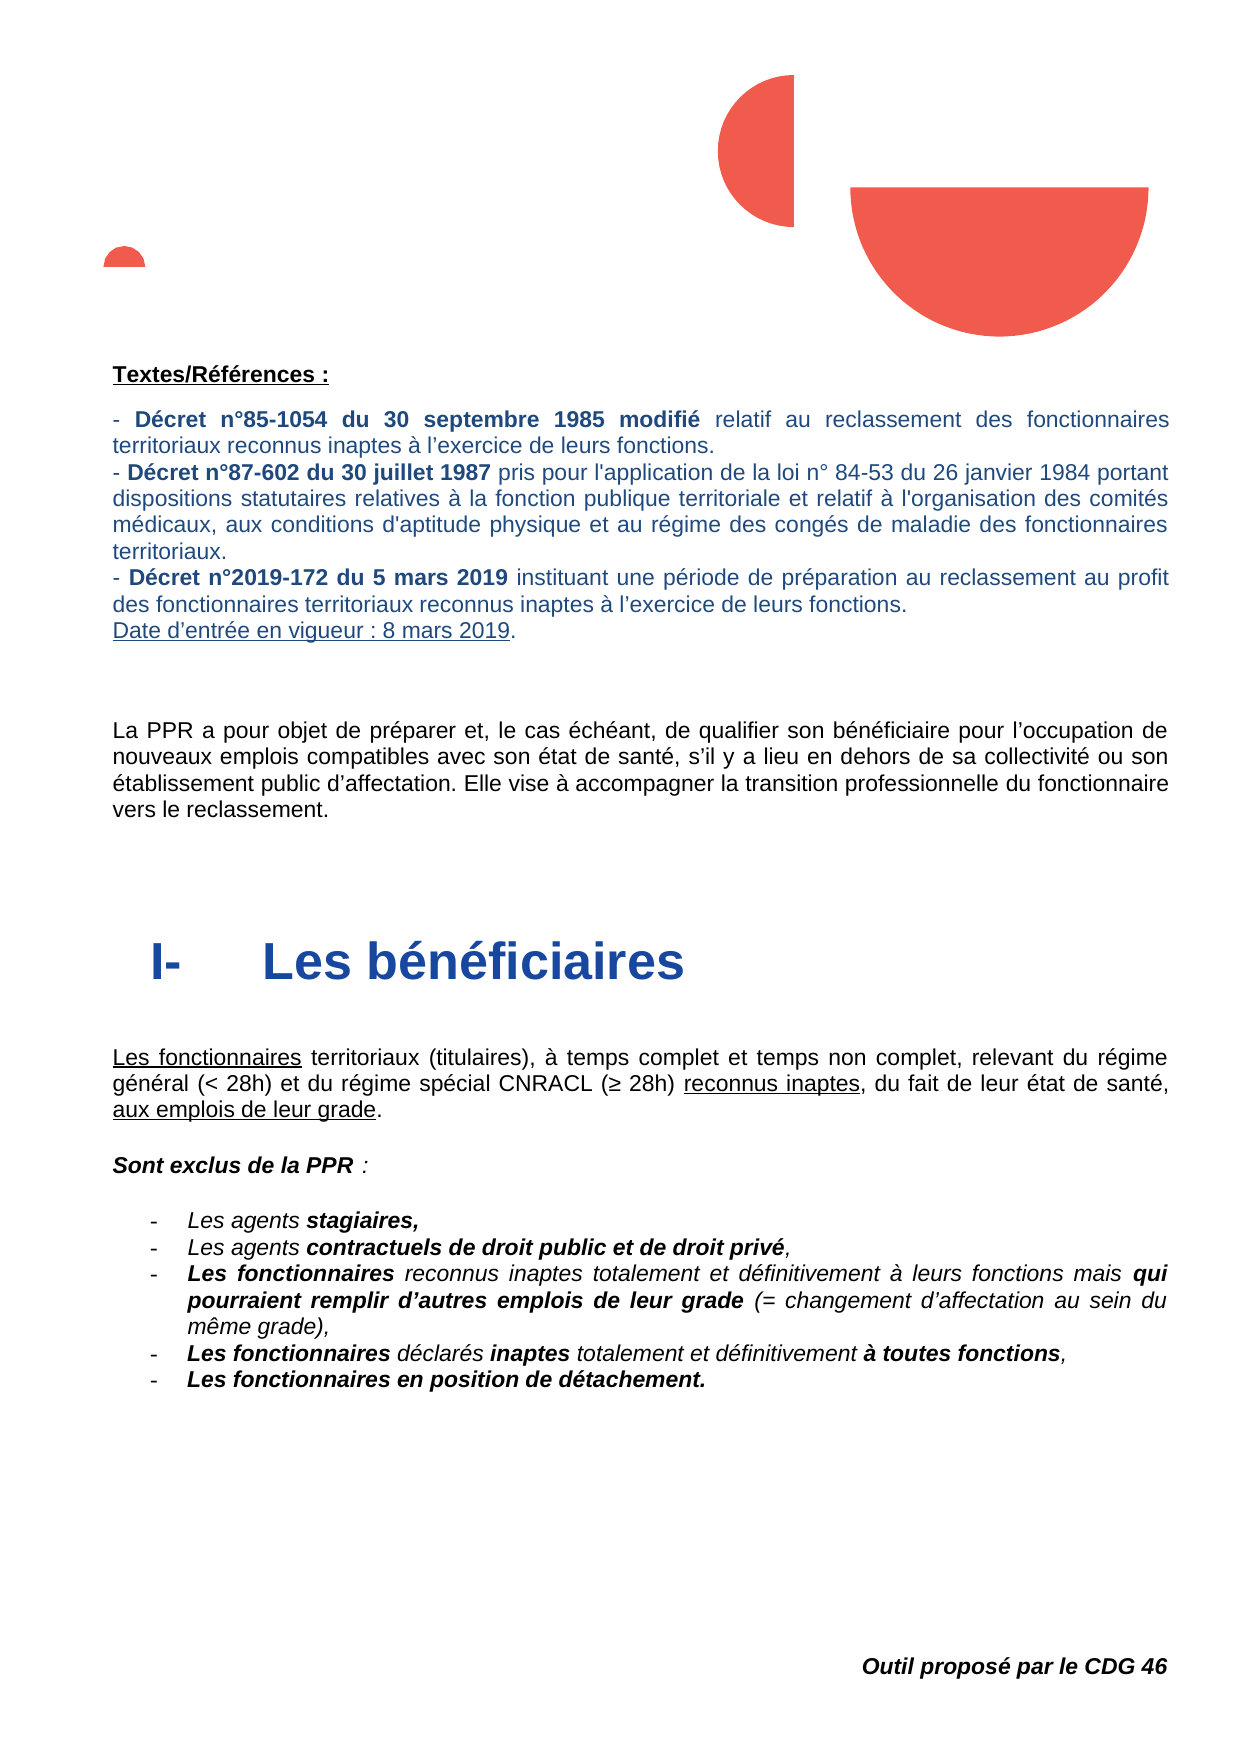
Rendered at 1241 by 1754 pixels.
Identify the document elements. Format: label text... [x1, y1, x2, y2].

text - Décret n°87-602 du 30 juillet 1987 pris pour l'application de la loi n° 84-53 du 26 janvier 1984 portant dispositions statutaires relatives à la fonction publique territoriale et relatif à l'organisation des comités médicaux, aux conditions d'aptitude physique et au régime des congés de maladie des fonctionnaires territoriaux. [112, 459, 1169, 564]
list Les agents contractuels de droit public et de droit privé, [150, 1234, 1169, 1260]
text Sont exclus de la PPR : [112, 1152, 1169, 1178]
text La PPR a pour objet de préparer et, le cas échéant, de qualifier son bénéficiaire pour l’occupation de nouveaux emplois compatibles avec son état de santé, s’il y a lieu en dehors de sa collectivité ou son établissement public d’affectation. Elle vise à accompagner la transition professionnelle du fonctionnaire vers le reclassement. [112, 717, 1169, 822]
text Date d’entrée en vigueur : 8 mars 2019. [112, 617, 1169, 643]
list Les fonctionnaires déclarés inaptes totalement et définitivement à toutes fonctions, [150, 1339, 1169, 1366]
text - Décret n°85-1054 du 30 septembre 1985 modifié relatif au reclassement des fonctionnaires territoriaux reconnus inaptes à l’exercice de leurs fonctions. [112, 406, 1169, 459]
list Les fonctionnaires reconnus inaptes totalement et définitivement à leurs fonctions mais qui pourraient remplir d’autres emplois de leur grade (= changement d’affectation au sein du même grade), [150, 1260, 1169, 1339]
text Textes/Références : [112, 361, 1169, 388]
text Les fonctionnaires territoriaux (titulaires), à temps complet et temps non complet, relevant du régime général (< 28h) et du régime spécial CNRACL (≥ 28h) reconnus inaptes, du fait de leur état de santé, aux emplois de leur grade. [112, 1044, 1169, 1123]
subtitle Les bénéficiaires [150, 931, 1169, 991]
list Les fonctionnaires en position de détachement. [150, 1366, 1169, 1392]
list Les agents stagiaires, [150, 1207, 1169, 1234]
text - Décret n°2019-172 du 5 mars 2019 instituant une période de préparation au reclassement au profit des fonctionnaires territoriaux reconnus inaptes à l’exercice de leurs fonctions. [112, 564, 1169, 617]
